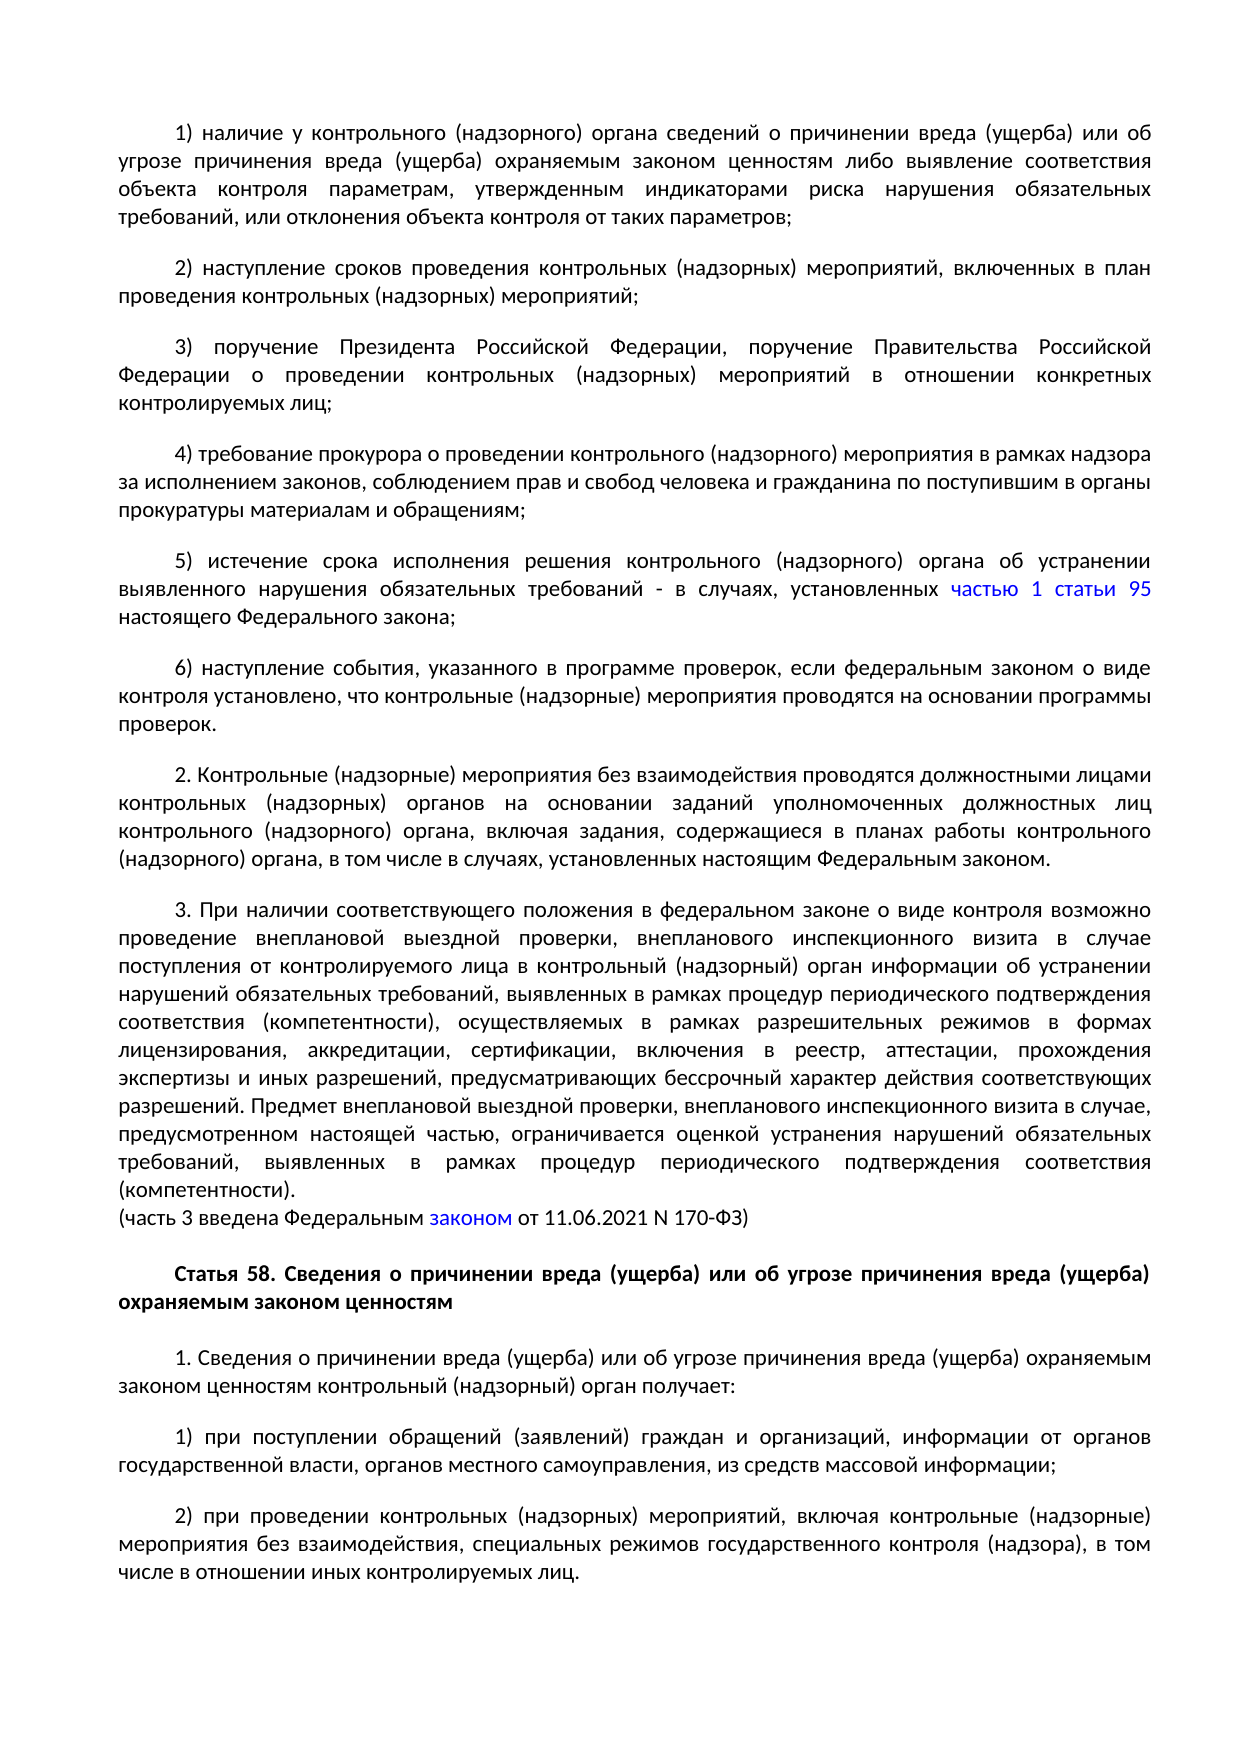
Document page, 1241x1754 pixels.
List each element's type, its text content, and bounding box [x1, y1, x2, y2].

text 2) при проведении контрольных (надзорных) мероприятий, включая контрольные (надзорные) мероприятия без взаимодействия, специальных режимов государственного контроля (надзора), в том числе в отношении иных контролируемых лиц. [118, 1501, 1152, 1585]
text 2) наступление сроков проведения контрольных (надзорных) мероприятий, включенных в план проведения контрольных (надзорных) мероприятий; [118, 253, 1152, 309]
text 4) требование прокурора о проведении контрольного (надзорного) мероприятия в рамках надзора за исполнением законов, соблюдением прав и свобод человека и гражданина по поступившим в органы прокуратуры материалам и обращениям; [118, 439, 1152, 523]
text 3. При наличии соответствующего положения в федеральном законе о виде контроля возможно проведение внеплановой выездной проверки, внепланового инспекционного визита в случае поступления от контролируемого лица в контрольный (надзорный) орган информации об устранении нарушений обязательных требований, выявленных в рамках процедур периодического подтверждения соответствия (компетентности), осуществляемых в рамках разрешительных режимов в формах лицензирования, аккредитации, сертификации, включения в реестр, аттестации, прохождения экспертизы и иных разрешений, предусматривающих бессрочный характер действия соответствующих разрешений. Предмет внеплановой выездной проверки, внепланового инспекционного визита в случае, предусмотренном настоящей частью, ограничивается оценкой устранения нарушений обязательных требований, выявленных в рамках процедур периодического подтверждения соответствия (компетентности). [118, 895, 1152, 1203]
text 5) истечение срока исполнения решения контрольного (надзорного) органа об устранении выявленного нарушения обязательных требований - в случаях, установленных частью 1 статьи 95 настоящего Федерального закона; [118, 546, 1152, 630]
text 2. Контрольные (надзорные) мероприятия без взаимодействия проводятся должностными лицами контрольных (надзорных) органов на основании заданий уполномоченных должностных лиц контрольного (надзорного) органа, включая задания, содержащиеся в планах работы контрольного (надзорного) органа, в том числе в случаях, установленных настоящим Федеральным законом. [118, 760, 1152, 872]
text 6) наступление события, указанного в программе проверок, если федеральным законом о виде контроля установлено, что контрольные (надзорные) мероприятия проводятся на основании программы проверок. [118, 653, 1152, 737]
text 1. Сведения о причинении вреда (ущерба) или об угрозе причинения вреда (ущерба) охраняемым законом ценностям контрольный (надзорный) орган получает: [118, 1343, 1152, 1399]
text 3) поручение Президента Российской Федерации, поручение Правительства Российской Федерации о проведении контрольных (надзорных) мероприятий в отношении конкретных контролируемых лиц; [118, 332, 1152, 416]
text (часть 3 введена Федеральным законом от 11.06.2021 N 170-ФЗ) [118, 1203, 1152, 1231]
text 1) при поступлении обращений (заявлений) граждан и организаций, информации от органов государственной власти, органов местного самоуправления, из средств массовой информации; [118, 1422, 1152, 1478]
text Статья 58. Сведения о причинении вреда (ущерба) или об угрозе причинения вреда (ущерба) охраняемым законом ценностям [118, 1259, 1152, 1315]
text 1) наличие у контрольного (надзорного) органа сведений о причинении вреда (ущерба) или об угрозе причинения вреда (ущерба) охраняемым законом ценностям либо выявление соответствия объекта контроля параметрам, утвержденным индикаторами риска нарушения обязательных требований, или отклонения объекта контроля от таких параметров; [118, 118, 1152, 230]
